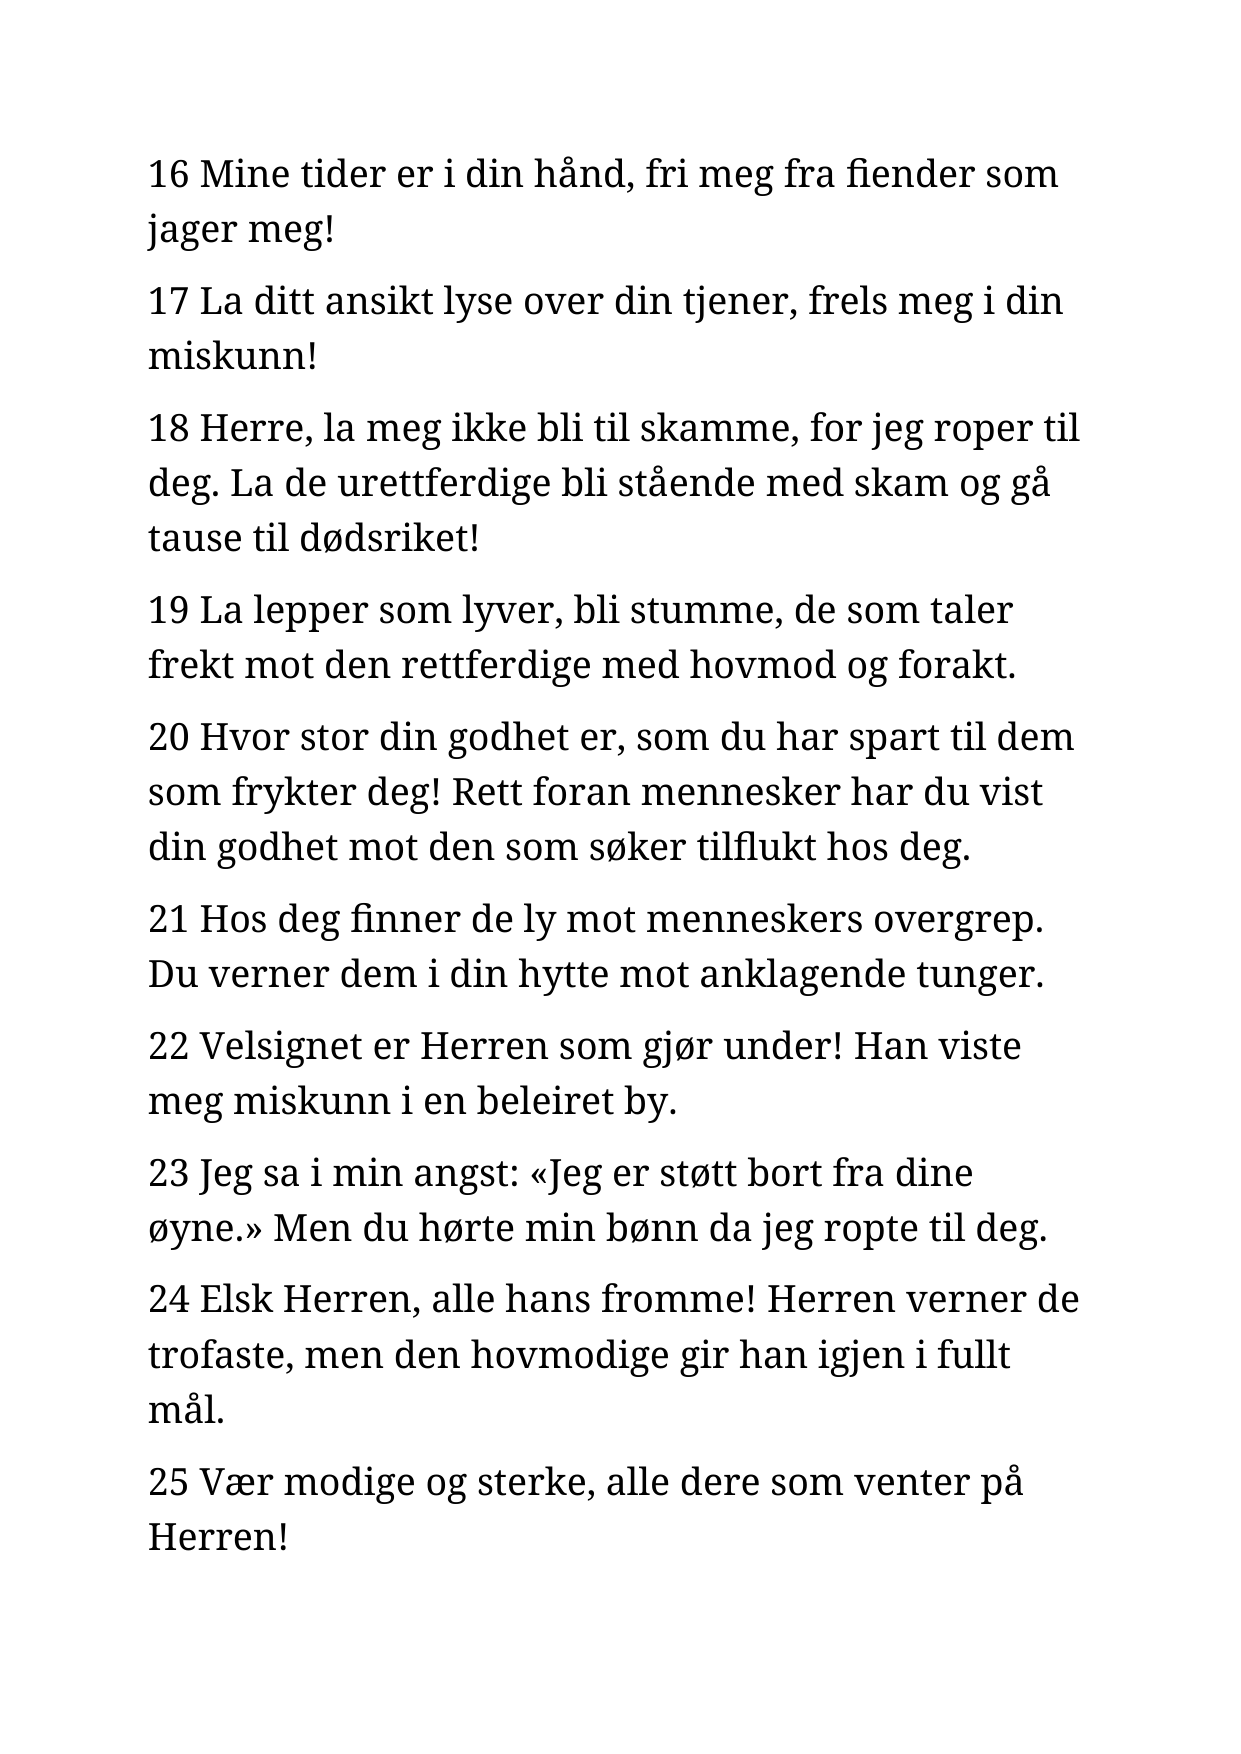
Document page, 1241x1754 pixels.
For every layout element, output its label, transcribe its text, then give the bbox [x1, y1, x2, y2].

text 19 La lepper som lyver, bli stumme, de som taler frekt mot den rettferdige med hovmod og forakt. [148, 583, 1093, 689]
text 18 Herre, la meg ikke bli til skamme, for jeg roper til deg. La de urettferdige bli stående med skam og gå tause til dødsriket! [148, 401, 1093, 563]
text 21 Hos deg finner de ly mot menneskers overgrep. Du verner dem i din hytte mot anklagende tunger. [148, 892, 1093, 998]
text 17 La ditt ansikt lyse over din tjener, frels meg i din miskunn! [148, 274, 1093, 381]
text 16 Mine tider er i din hånd, fri meg fra fiender som jager meg! [148, 148, 1093, 254]
text 23 Jeg sa i min angst: «Jeg er støtt bort fra dine øyne.» Men du hørte min bønn da jeg ropte til deg. [148, 1146, 1093, 1252]
text 24 Elsk Herren, alle hans fromme! Herren verner de trofaste, men den hovmodige gir han igjen i fullt mål. [148, 1273, 1093, 1434]
text 20 Hvor stor din godhet er, som du har spart til dem som frykter deg! Rett foran mennesker har du vist din godhet mot den som søker tilflukt hos deg. [148, 710, 1093, 871]
text 25 Vær modige og sterke, alle dere som venter på Herren! [148, 1455, 1093, 1561]
text 22 Velsignet er Herren som gjør under! Han viste meg miskunn i en beleiret by. [148, 1019, 1093, 1125]
